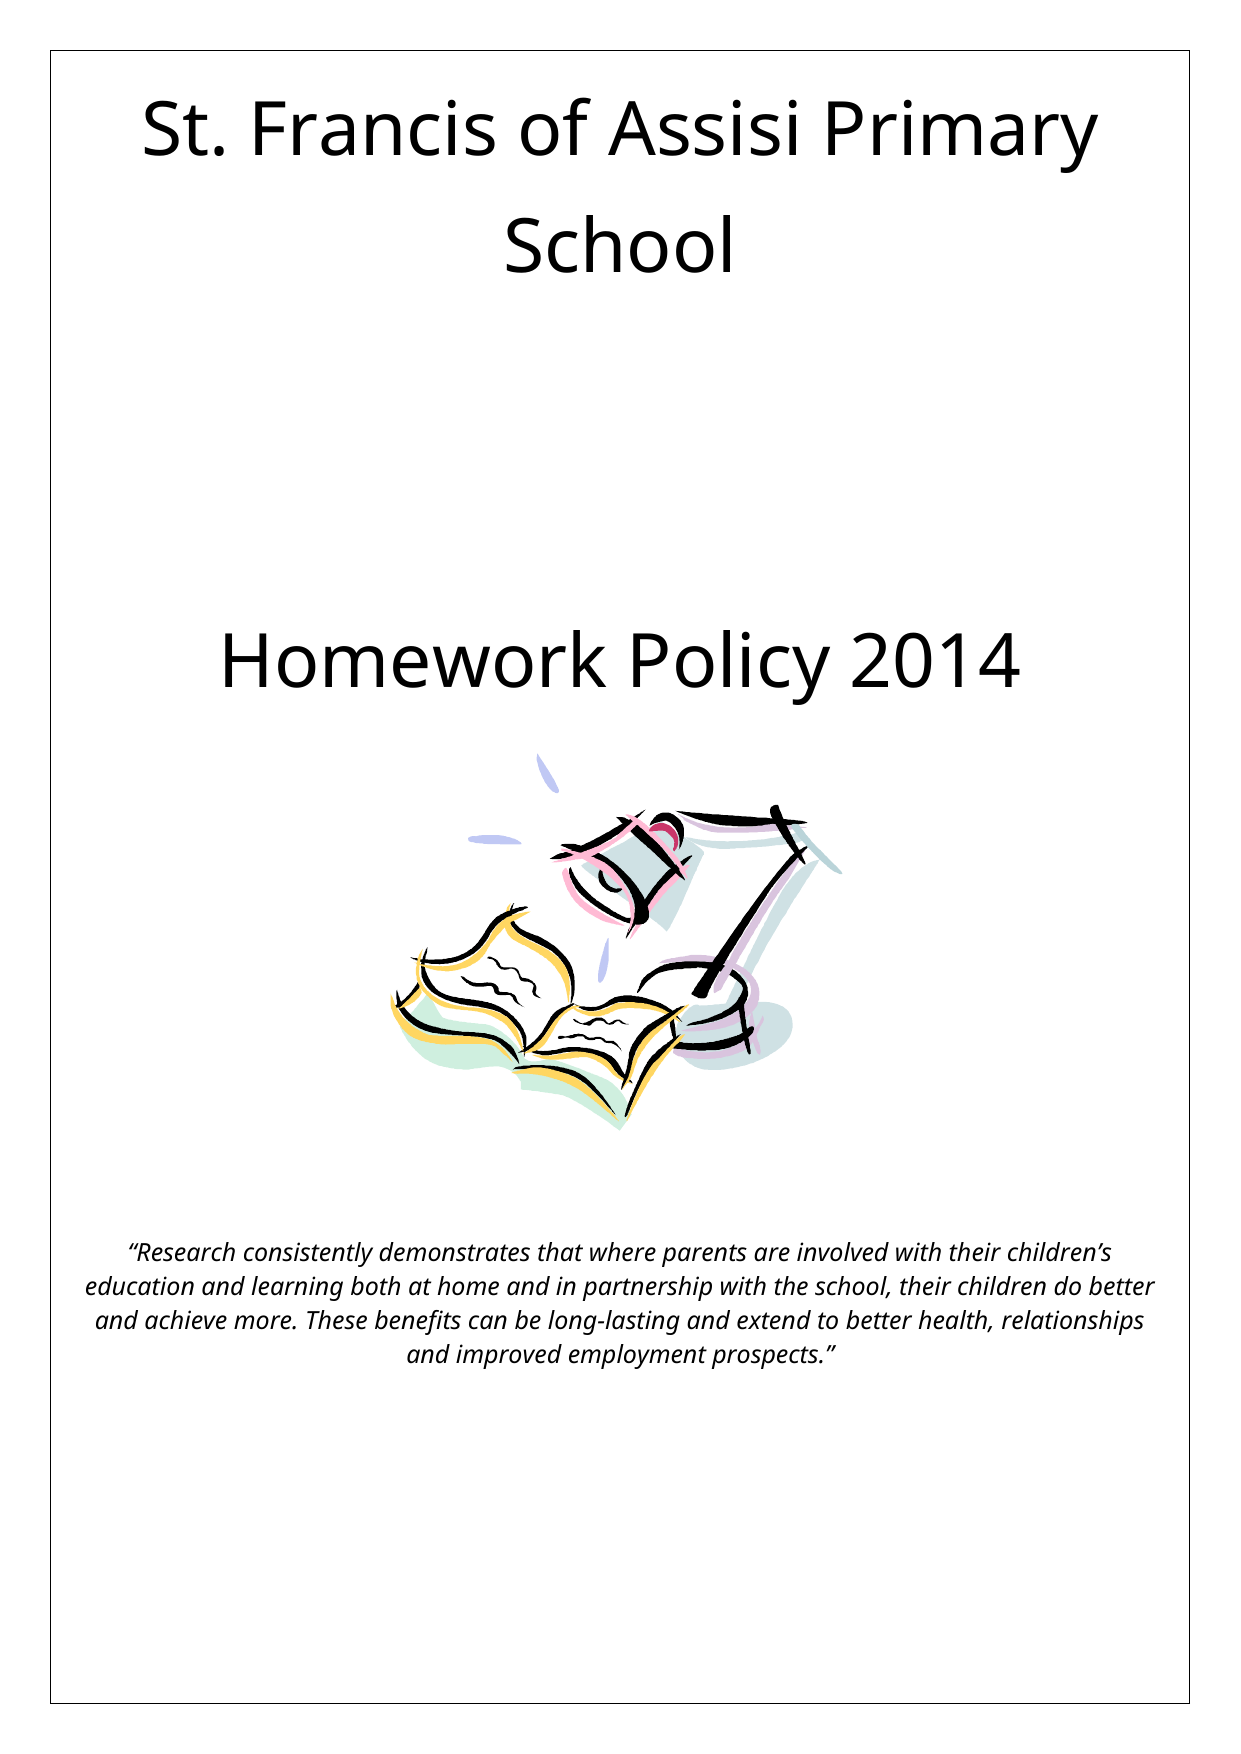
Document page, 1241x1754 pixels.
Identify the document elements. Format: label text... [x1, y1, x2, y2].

text St. Francis of Assisi Primary School [75, 75, 1165, 295]
text “Research consistently demonstrates that where parents are involved with their children’s education and learning both at home and in partnership with the school, their children do better and achieve more. These benefits can be long-lasting and extend to better health, relationships and improved employment prospects.” [75, 1234, 1165, 1371]
text Homework Policy 2014 [75, 607, 1165, 710]
